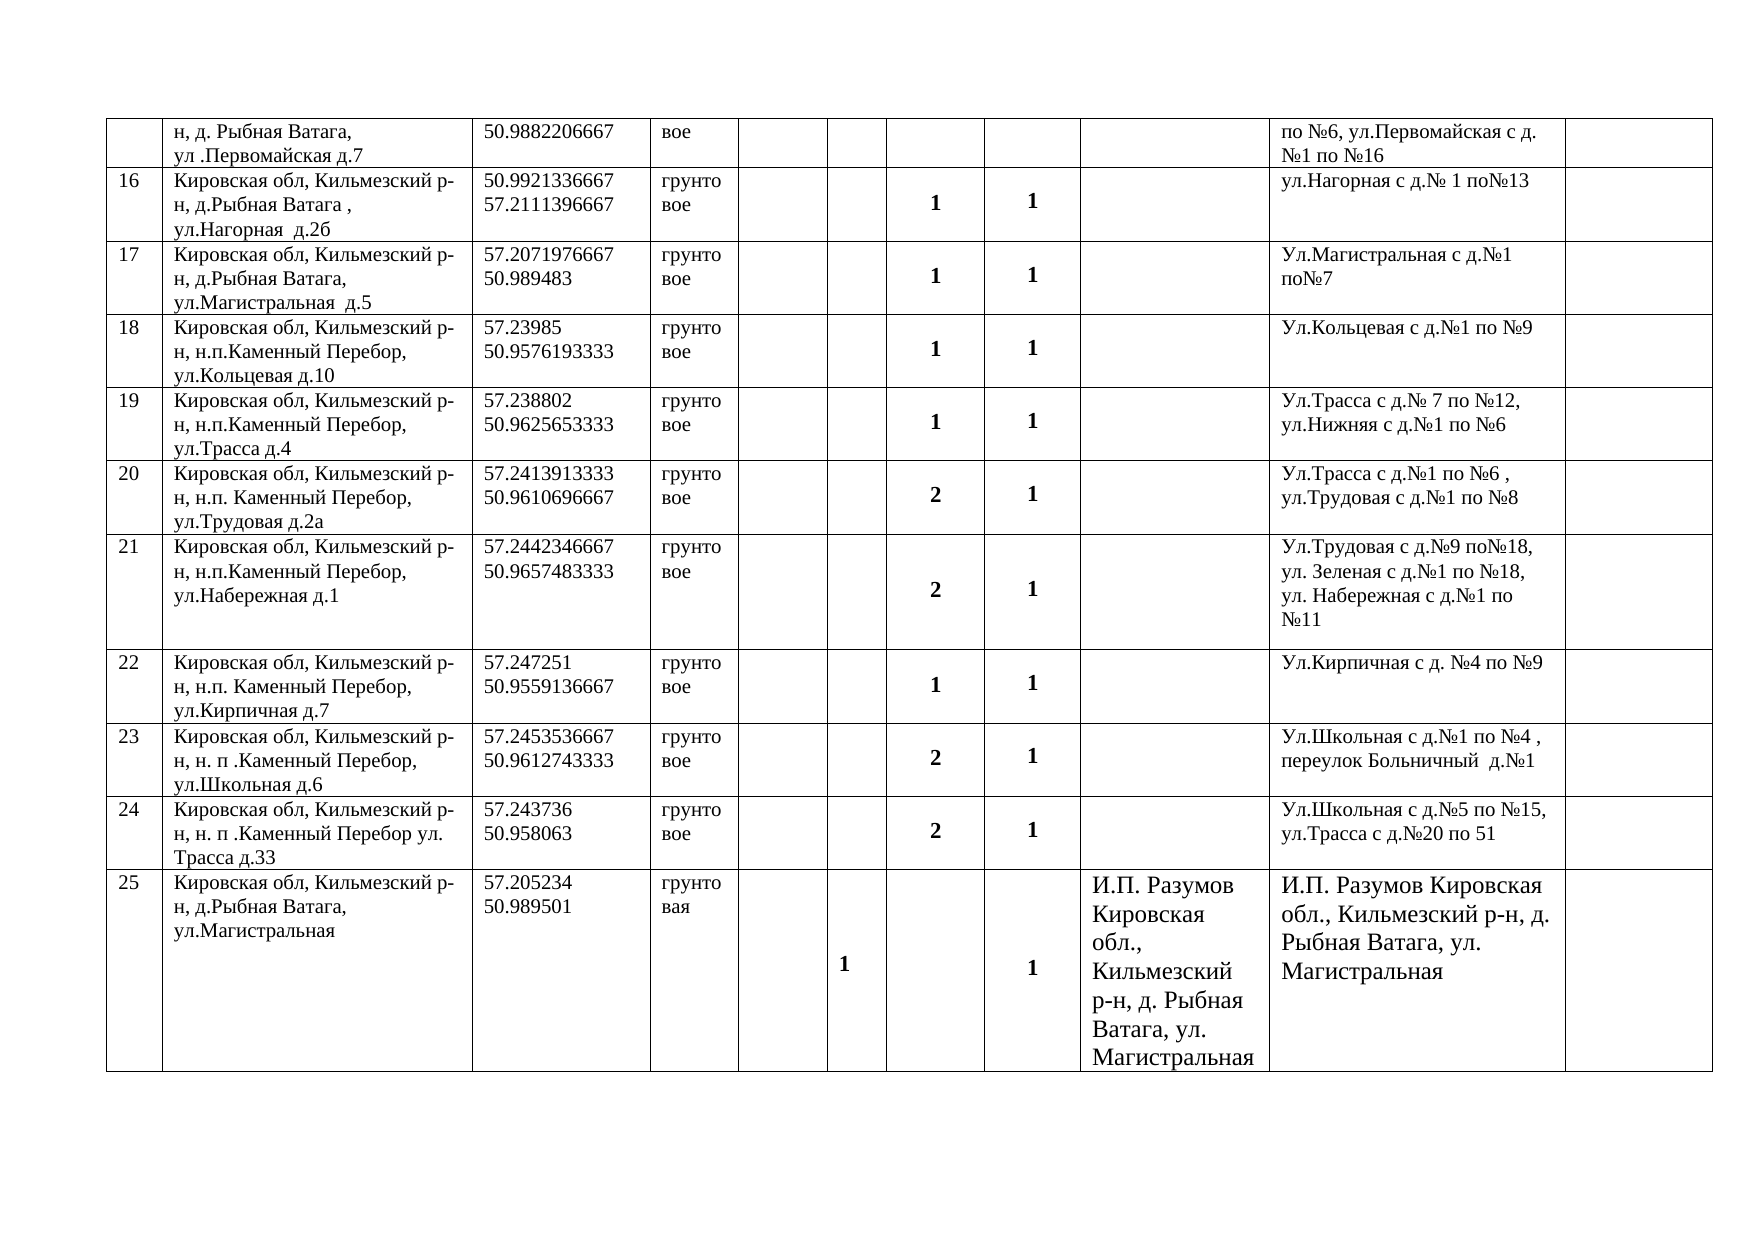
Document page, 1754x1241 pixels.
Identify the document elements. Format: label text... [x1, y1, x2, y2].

table_cell 2 [887, 119, 984, 167]
table_cell [739, 535, 827, 649]
table_cell 1 [887, 388, 984, 460]
table_cell 57.23985 50.9576193333 [473, 315, 650, 387]
table_cell грунтовая [651, 870, 738, 1071]
table_cell [828, 168, 886, 241]
table_cell грунтовое [651, 168, 738, 241]
table_cell [739, 461, 827, 533]
table_cell И.П. Разумов Кировская обл., Кильмезский р-н, д. Рыбная Ватага, ул. Магистральная [1270, 870, 1565, 1071]
table_cell 15 [107, 119, 162, 167]
table_cell 18 [107, 315, 162, 387]
table_cell [828, 797, 886, 869]
table_cell [1081, 461, 1269, 533]
table_cell 1 [985, 650, 1080, 722]
table_cell грунтовое [651, 388, 738, 460]
table_cell [1566, 168, 1712, 241]
table_cell Ул.Трасса с д.№1 по №6 , ул.Трудовая с д.№1 по №8 [1270, 461, 1565, 533]
table_cell грунтовое [651, 724, 738, 796]
table_cell 1 [985, 388, 1080, 460]
table_cell [1081, 535, 1269, 649]
table_cell [1081, 119, 1269, 167]
table_cell 1 [887, 242, 984, 314]
table_cell 1 [887, 315, 984, 387]
table_cell [739, 168, 827, 241]
table_cell Ул.Школьная с д.№5 по №15, ул.Трасса с д.№20 по 51 [1270, 797, 1565, 869]
table_cell Кировская обл, Кильмезский р-н, д.Рыбная Ватага, ул.Магистральная [163, 870, 472, 1071]
table_cell 57.205234 50.989501 [473, 870, 650, 1071]
table_cell [1566, 461, 1712, 533]
table_cell 57.243736 50.958063 [473, 797, 650, 869]
table_cell [1566, 388, 1712, 460]
table_cell [828, 650, 886, 722]
table_cell 1 [985, 315, 1080, 387]
table_cell грунтовое [651, 797, 738, 869]
table_cell И.П. Разумов Кировская обл., Кильмезский р-н, д. Рыбная Ватага, ул. Магистральная [1081, 870, 1269, 1071]
table_cell Кировская обл, Кильмезский р-н, н.п. Каменный Перебор, ул.Кирпичная д.7 [163, 650, 472, 722]
table_cell [739, 797, 827, 869]
table_cell [828, 724, 886, 796]
table_cell [1081, 797, 1269, 869]
table_cell [739, 724, 827, 796]
table_cell Кировская обл, Кильмезский р-н, н.п.Каменный Перебор, ул.Кольцевая д.10 [163, 315, 472, 387]
table_cell [1081, 242, 1269, 314]
table_cell 16 [107, 168, 162, 241]
table_cell [1081, 168, 1269, 241]
table_cell Кировская обл, Кильмезский р-н, н.п. Каменный Перебор, ул.Трудовая д.2а [163, 461, 472, 533]
table_cell [1566, 870, 1712, 1071]
table_cell Кировская обл, Кильмезский р-н, н.п.Каменный Перебор, ул.Трасса д.4 [163, 388, 472, 460]
table_cell 2 [887, 461, 984, 533]
table_cell 21 [107, 535, 162, 649]
table_cell [828, 461, 886, 533]
table_cell [1566, 315, 1712, 387]
table_cell Кировская обл, Кильмезский р-н, д.Рыбная Ватага, ул.Магистральная д.5 [163, 242, 472, 314]
table_cell 25 [107, 870, 162, 1071]
table_cell 1 [828, 870, 886, 1071]
table_cell [887, 870, 984, 1071]
table_cell [1566, 724, 1712, 796]
table_cell [739, 242, 827, 314]
table_cell 1 [985, 724, 1080, 796]
table_cell 1 [985, 119, 1080, 167]
table_cell [1566, 242, 1712, 314]
table_cell 57.2413913333 50.9610696667 [473, 461, 650, 533]
table_cell 50.9921336667 57.2111396667 [473, 168, 650, 241]
table_cell Ул.Трасса с д.№ 7 по №12, ул.Нижняя с д.№1 по №6 [1270, 388, 1565, 460]
table_cell Кировская обл, Кильмезский р-н, д.Рыбная Ватага , ул.Нагорная д.2б [163, 168, 472, 241]
table_cell 57.247251 50.9559136667 [473, 650, 650, 722]
table_cell Ул.Кольцевая с д.№1 по №9 [1270, 315, 1565, 387]
table_cell [1081, 650, 1269, 722]
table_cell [163, 119, 472, 167]
table_cell [739, 650, 827, 722]
table_cell 1 [985, 870, 1080, 1071]
table_cell 1 [985, 461, 1080, 533]
table_cell 22 [107, 650, 162, 722]
table_cell [739, 388, 827, 460]
table_cell Ул.Трудовая с д.№9 по№18, ул. Зеленая с д.№1 по №18, ул. Набережная с д.№1 по №11 [1270, 535, 1565, 649]
table_cell 19 [107, 388, 162, 460]
table_cell 2 [887, 535, 984, 649]
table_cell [473, 119, 650, 167]
table_cell 57.2442346667 50.9657483333 [473, 535, 650, 649]
table_cell [1566, 535, 1712, 649]
table_cell 2 [887, 724, 984, 796]
table_cell [828, 315, 886, 387]
table_cell [1566, 797, 1712, 869]
table_cell [739, 119, 827, 167]
table_cell Кировская обл, Кильмезский р-н, н.п.Каменный Перебор, ул.Набережная д.1 [163, 535, 472, 649]
table_cell 20 [107, 461, 162, 533]
table_cell [828, 535, 886, 649]
table_cell [1566, 650, 1712, 722]
table_cell [828, 388, 886, 460]
table_cell грунтовое [651, 461, 738, 533]
table_cell [1566, 119, 1712, 167]
table_cell [1081, 724, 1269, 796]
table_cell [739, 315, 827, 387]
table_cell Кировская обл, Кильмезский р-н, н. п .Каменный Перебор, ул.Школьная д.6 [163, 724, 472, 796]
table_cell [1081, 315, 1269, 387]
table_cell [739, 870, 827, 1071]
table_cell 17 [107, 242, 162, 314]
table_cell 1 [887, 168, 984, 241]
table_cell Ул.Магистральная с д.№1 по№7 [1270, 242, 1565, 314]
table_cell 57.2453536667 50.9612743333 [473, 724, 650, 796]
table_cell 24 [107, 797, 162, 869]
table_cell грунтовое [651, 650, 738, 722]
table_cell 57.2071976667 50.989483 [473, 242, 650, 314]
table_cell Ул.Кирпичная с д. №4 по №9 [1270, 650, 1565, 722]
table_cell [1081, 388, 1269, 460]
table_cell 1 [887, 650, 984, 722]
table_cell 2 [887, 797, 984, 869]
table_cell 1 [985, 535, 1080, 649]
table_cell 1 [985, 797, 1080, 869]
table_cell грунтовое [651, 119, 738, 167]
table_cell ул.Нагорная с д.№ 1 по№13 [1270, 168, 1565, 241]
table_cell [1270, 119, 1565, 167]
table_cell Ул.Школьная с д.№1 по №4 , переулок Больничный д.№1 [1270, 724, 1565, 796]
table_cell грунтовое [651, 242, 738, 314]
table_cell грунтовое [651, 535, 738, 649]
table_cell Кировская обл, Кильмезский р-н, н. п .Каменный Перебор ул. Трасса д.33 [163, 797, 472, 869]
table_cell грунтовое [651, 315, 738, 387]
table_cell 1 [985, 168, 1080, 241]
table_cell [828, 119, 886, 167]
table_cell 1 [985, 242, 1080, 314]
table_cell 23 [107, 724, 162, 796]
table_cell [828, 242, 886, 314]
table_cell 57.238802 50.9625653333 [473, 388, 650, 460]
